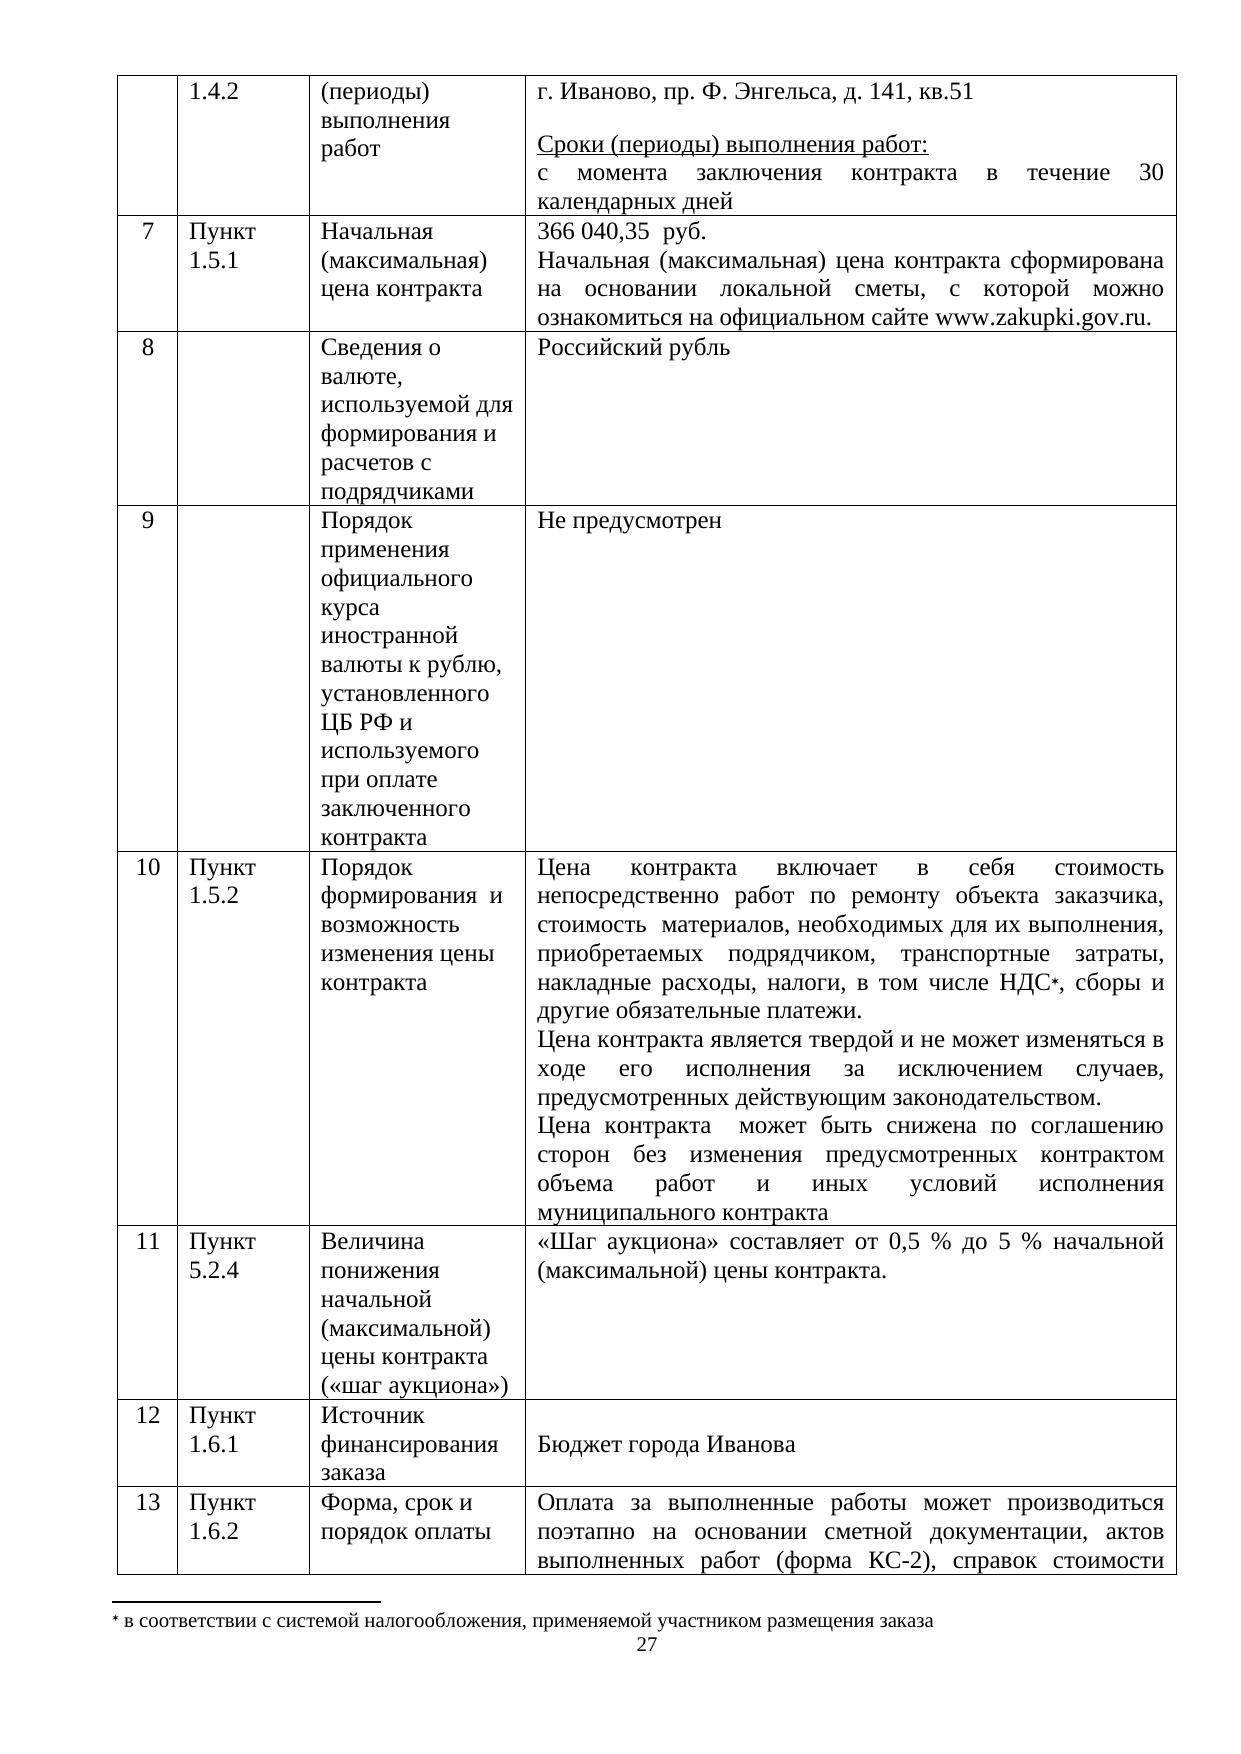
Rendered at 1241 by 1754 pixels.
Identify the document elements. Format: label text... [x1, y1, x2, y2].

table_cell Пункт 1.5.2 [178, 852, 309, 1225]
table_cell 9 [118, 506, 177, 851]
table_cell «Шаг аукциона» составляет от 0,5 % до 5 % начальной (максимальной) цены контракта. [526, 1226, 1176, 1399]
table_cell [178, 332, 309, 504]
table_cell Источник финансирования заказа [310, 1400, 525, 1486]
table_cell Начальная (максимальная) цена контракта [310, 216, 525, 331]
table_cell 6 [118, 76, 177, 215]
table_cell 11 [118, 1226, 177, 1399]
table_cell Пункт 1.6.2 [178, 1487, 309, 1573]
table_cell 8 [118, 332, 177, 504]
table_cell 7 [118, 216, 177, 331]
table_cell [178, 506, 309, 851]
table_cell Пункт 1.5.1 [178, 216, 309, 331]
table_cell 13 [118, 1487, 177, 1573]
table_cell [526, 76, 1176, 215]
table_cell 10 [118, 852, 177, 1225]
table_cell Бюджет города Иванова [526, 1400, 1176, 1486]
table_cell Сведения о валюте, используемой для формирования и расчетов с подрядчиками [310, 332, 525, 504]
table_cell Порядок применения официального курса иностранной валюты к рублю, установленного ЦБ РФ и используемого при оплате заключенного контракта [310, 506, 525, 851]
table_cell Пункт 5.2.4 [178, 1226, 309, 1399]
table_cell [310, 76, 525, 215]
table_cell Порядок формирования и возможность изменения цены контракта [310, 852, 525, 1225]
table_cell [526, 1487, 1176, 1573]
table_cell Пункт 1.4.2 [178, 76, 309, 215]
table_cell Не предусмотрен [526, 506, 1176, 851]
table_cell 366 040,35 руб. Начальная (максимальная) цена контракта сформирована на основании локальной сметы, с которой можно ознакомиться на официальном сайте www.zakupki.gov.ru. [526, 216, 1176, 331]
table_cell Величина понижения начальной (максимальной) цены контракта («шаг аукциона») [310, 1226, 525, 1399]
table_cell российский рубль [526, 332, 1176, 504]
table_cell Пункт 1.6.1 [178, 1400, 309, 1486]
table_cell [310, 1487, 525, 1573]
table_cell 12 [118, 1400, 177, 1486]
table_cell Цена контракта включает в себя стоимость непосредственно работ по ремонту объекта заказчика, стоимость материалов, необходимых для их выполнения, приобретаемых подрядчиком, транспортные затраты, накладные расходы, налоги, в том числе НДС, сборы и другие обязательные платежи. Цена контракта является твердой и не может изменяться в ходе его исполнения за исключением случаев, предусмотренных действующим законодательством. Цена контракта может быть снижена по соглашению сторон без изменения предусмотренных контрактом объема работ и иных условий исполнения муниципального контракта [526, 852, 1176, 1225]
